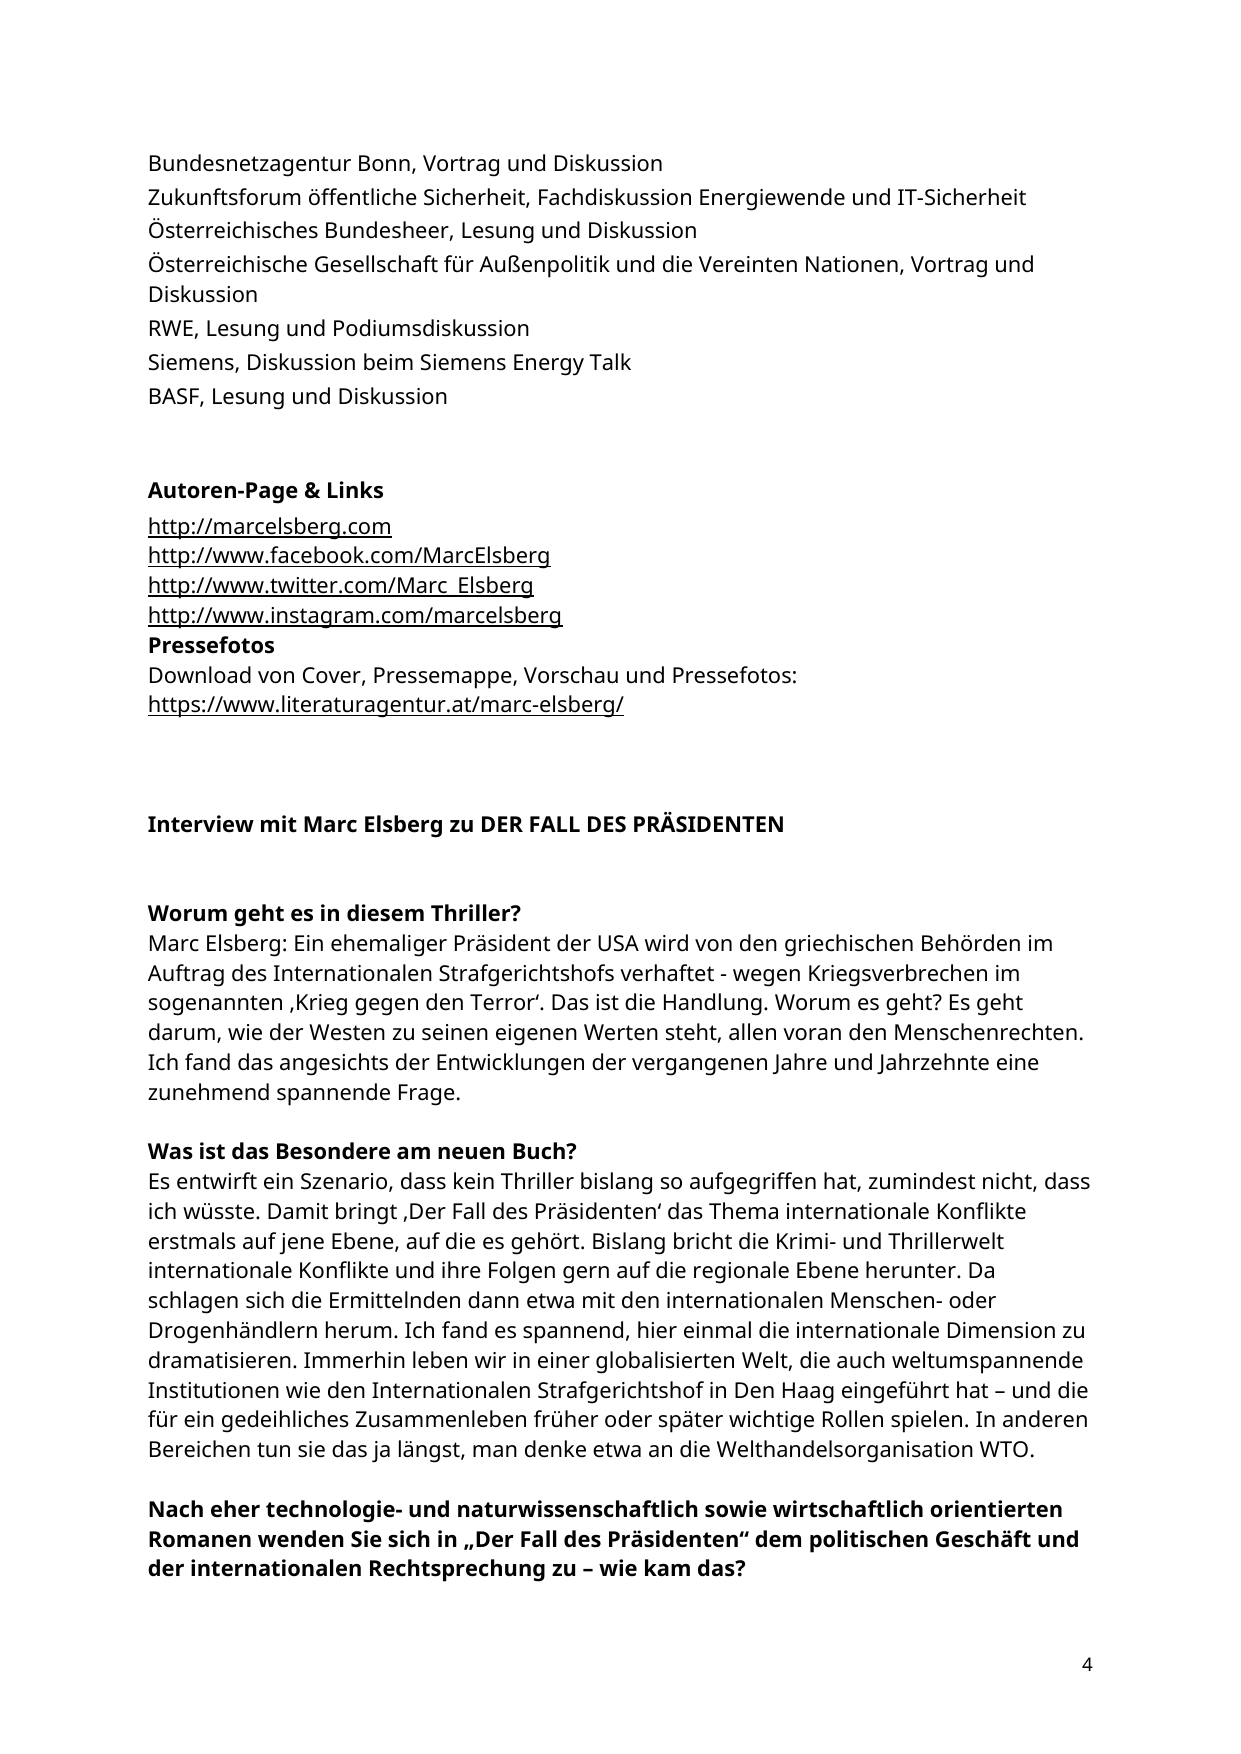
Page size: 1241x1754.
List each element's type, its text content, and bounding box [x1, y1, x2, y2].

text RWE, Lesung und Podiumsdiskussion [148, 313, 1093, 343]
text Nach eher technologie- und naturwissenschaftlich sowie wirtschaftlich orientierten Romanen wenden Sie sich in „Der Fall des Präsidenten“ dem politischen Geschäft und der internationalen Rechtsprechung zu – wie kam das? [148, 1494, 1093, 1583]
text BASF, Lesung und Diskussion [148, 381, 1093, 411]
text Marc Elsberg: Ein ehemaliger Präsident der USA wird von den griechischen Behörden im Auftrag des Internationalen Strafgerichtshofs verhaftet - wegen Kriegsverbrechen im sogenannten ‚Krieg gegen den Terror‘. Das ist die Handlung. Worum es geht? Es geht darum, wie der Westen zu seinen eigenen Werten steht, allen voran den Menschenrechten. Ich fand das angesichts der Entwicklungen der vergangenen Jahre und Jahrzehnte eine zunehmend spannende Frage. [148, 928, 1093, 1107]
text http://www.twitter.com/Marc_Elsberg [148, 570, 1093, 600]
text Es entwirft ein Szenario, dass kein Thriller bislang so aufgegriffen hat, zumindest nicht, dass ich wüsste. Damit bringt ‚Der Fall des Präsidenten‘ das Thema internationale Konflikte erstmals auf jene Ebene, auf die es gehört. Bislang bricht die Krimi- und Thrillerwelt internationale Konflikte und ihre Folgen gern auf die regionale Ebene herunter. Da schlagen sich die Ermittelnden dann etwa mit den internationalen Menschen- oder Drogenhändlern herum. Ich fand es spannend, hier einmal die internationale Dimension zu dramatisieren. Immerhin leben wir in einer globalisierten Welt, die auch weltumspannende Institutionen wie den Internationalen Strafgerichtshof in Den Haag eingeführt hat – und die für ein gedeihliches Zusammenleben früher oder später wichtige Rollen spielen. In anderen Bereichen tun sie das ja längst, man denke etwa an die Welthandelsorganisation WTO. [148, 1166, 1093, 1464]
text Autoren-Page & Links [148, 475, 1093, 504]
text http://marcelsberg.com [148, 511, 1093, 541]
text Zukunftsforum öffentliche Sicherheit, Fachdiskussion Energiewende und IT-Sicherheit [148, 182, 1093, 211]
text Was ist das Besondere am neuen Buch? [148, 1136, 1093, 1166]
text Österreichisches Bundesheer, Lesung und Diskussion [148, 216, 1093, 245]
text Worum geht es in diesem Thriller? [148, 898, 1093, 928]
text Bundesnetzagentur Bonn, Vortrag und Diskussion [148, 148, 1093, 177]
text Pressefotos [148, 630, 1093, 660]
text http://www.facebook.com/MarcElsberg [148, 541, 1093, 570]
text Siemens, Diskussion beim Siemens Energy Talk [148, 347, 1093, 377]
text http://www.instagram.com/marcelsberg [148, 600, 1093, 630]
text Interview mit Marc Elsberg zu DER FALL DES PRÄSIDENTEN [148, 809, 1093, 838]
text Download von Cover, Pressemappe, Vorschau und Pressefotos: https://www.literaturagentur.at/marc-elsberg/ [148, 660, 1093, 719]
text Österreichische Gesellschaft für Außenpolitik und die Vereinten Nationen, Vortrag und Diskussion [148, 249, 1093, 309]
